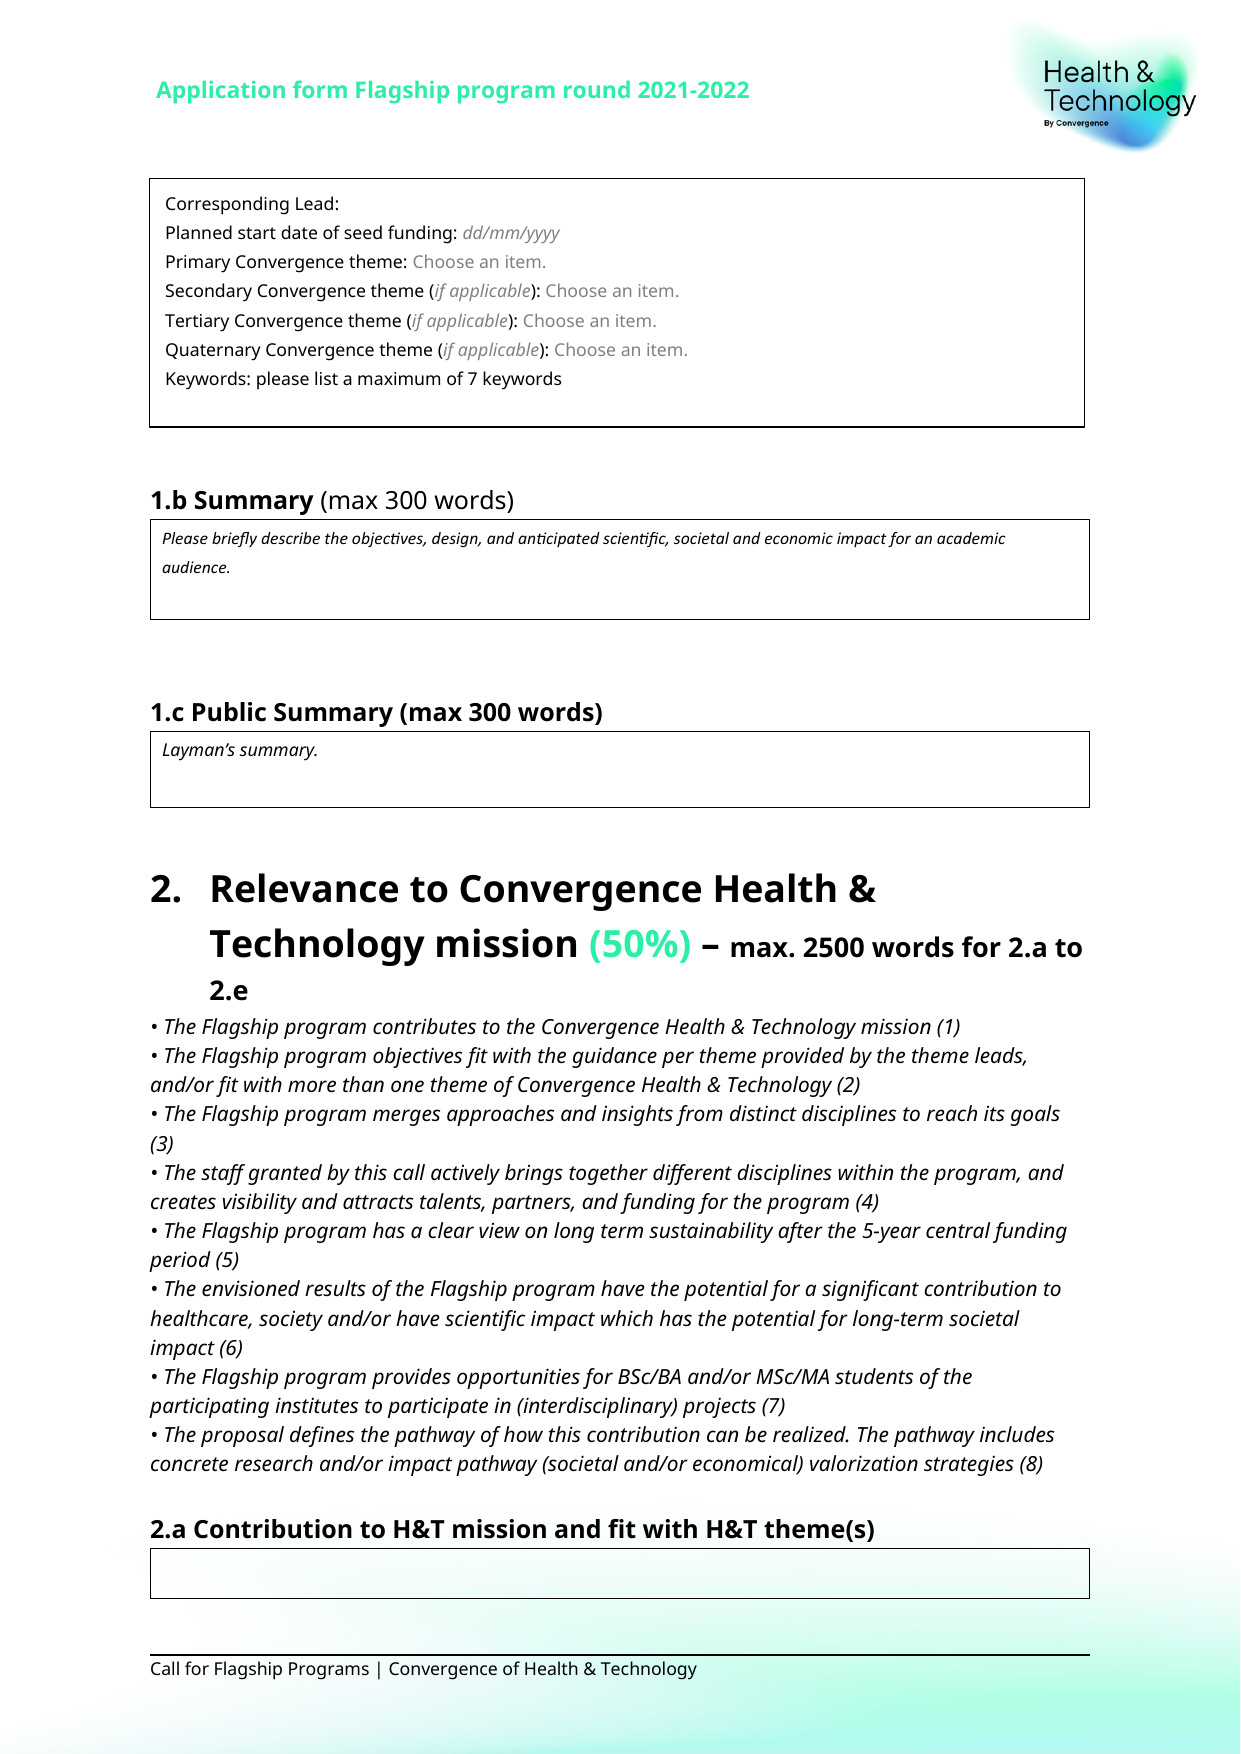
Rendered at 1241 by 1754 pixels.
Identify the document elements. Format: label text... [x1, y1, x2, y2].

text • The Flagship program objectives fit with the guidance per theme provided by the theme leads, and/or fit with more than one theme of Convergence Health & Technology (2) [150, 1041, 1090, 1099]
text • The Flagship program provides opportunities for BSc/BA and/or MSc/MA students of the participating institutes to participate in (interdisciplinary) projects (7) [150, 1361, 1090, 1420]
table_header [151, 1549, 1089, 1597]
picture [1000, 11, 1207, 156]
picture [0, 1496, 1241, 1754]
subtitle Relevance to Convergence Health & Technology mission (50%) – max. 2500 words for 2.a to 2.e [150, 862, 1090, 1008]
subtitle 1.b Summary (max 300 words) [150, 482, 1090, 516]
text • The Flagship program merges approaches and insights from distinct disciplines to reach its goals (3) [150, 1099, 1090, 1157]
table_header Layman’s summary. [151, 732, 1089, 807]
text • The Flagship program contributes to the Convergence Health & Technology mission (1) [150, 1011, 1090, 1041]
text • The envisioned results of the Flagship program have the potential for a significant contribution to healthcare, society and/or have scientific impact which has the potential for long-term societal impact (6) [150, 1274, 1090, 1361]
subtitle 1.c Public Summary (max 300 words) [150, 694, 1090, 728]
table_header Please briefly describe the objectives, design, and anticipated scientific, societal and economic impact for an academic audience. [151, 520, 1089, 619]
text • The staff granted by this call actively brings together different disciplines within the program, and creates visibility and attracts talents, partners, and funding for the program (4) [150, 1157, 1090, 1216]
text • The proposal defines the pathway of how this contribution can be realized. The pathway includes concrete research and/or impact pathway (societal and/or economical) valorization strategies (8) [150, 1420, 1090, 1478]
text • The Flagship program has a clear view on long term sustainability after the 5-year central funding period (5) [150, 1216, 1090, 1274]
subtitle 2.a Contribution to H&T mission and fit with H&T theme(s) [150, 1511, 1090, 1545]
